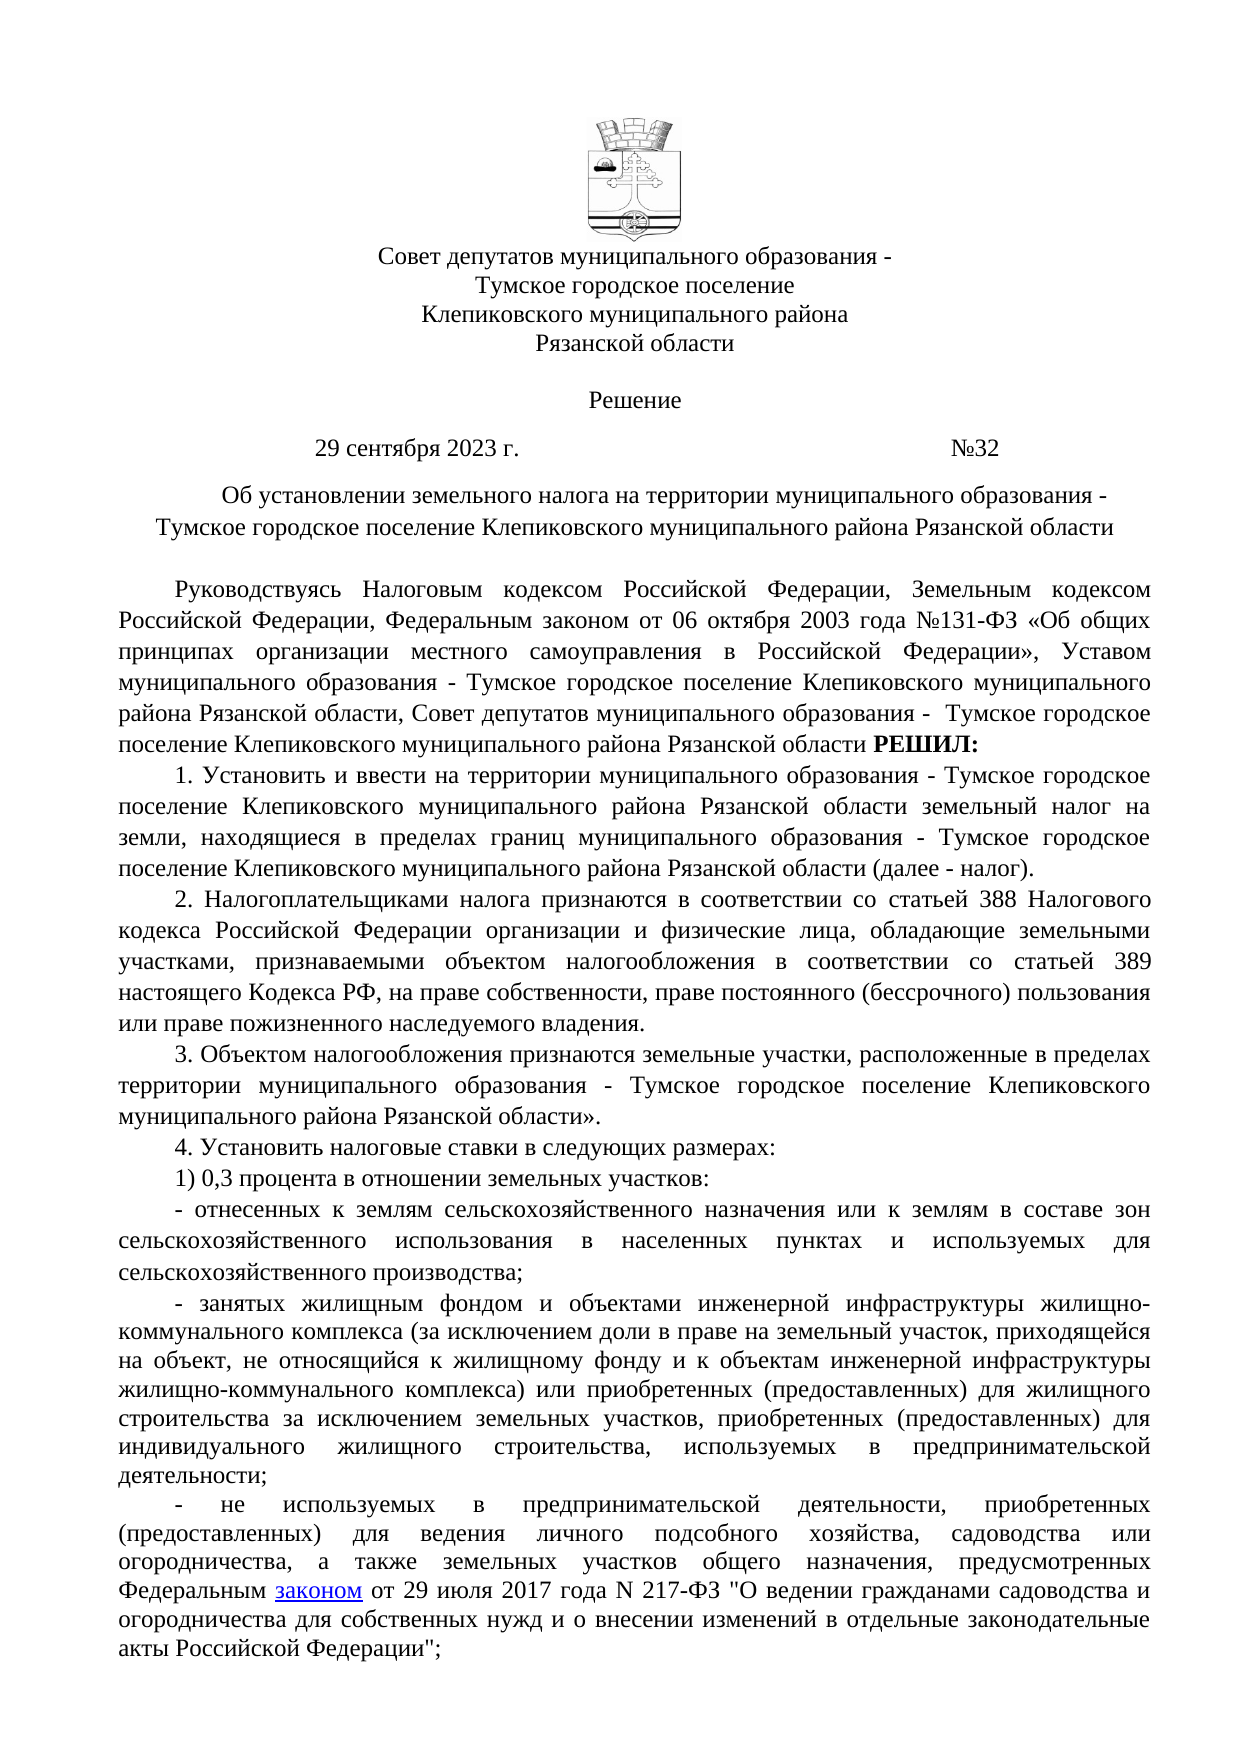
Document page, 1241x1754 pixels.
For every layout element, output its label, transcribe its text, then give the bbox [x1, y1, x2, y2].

text Совет депутатов муниципального образования - [118, 241, 1152, 270]
text 1) 0,3 процента в отношении земельных участков: [118, 1163, 1152, 1192]
text 4. Установить налоговые ставки в следующих размерах: [118, 1132, 1152, 1161]
text Клепиковского муниципального района [118, 299, 1152, 328]
text 3. Объектом налогообложения признаются земельные участки, расположенные в пределах территории муниципального образования - Тумское городское поселение Клепиковского муниципального района Рязанской области». [118, 1039, 1152, 1130]
text 2. Налогоплательщиками налога признаются в соответствии со статьей 388 Налогового кодекса Российской Федерации организации и физические лица, обладающие земельными участками, признаваемыми объектом налогообложения в соответствии со статьей 389 настоящего Кодекса РФ, на праве собственности, праве постоянного (бессрочного) пользования или праве пожизненного наследуемого владения. [118, 884, 1152, 1037]
text - не используемых в предпринимательской деятельности, приобретенных (предоставленных) для ведения личного подсобного хозяйства, садоводства или огородничества, а также земельных участков общего назначения, предусмотренных Федеральным законом от 29 июля 2017 года N 217-ФЗ "О ведении гражданами садоводства и огородничества для собственных нужд и о внесении изменений в отдельные законодательные акты Российской Федерации"; [118, 1489, 1152, 1661]
text Об установлении земельного налога на территории муниципального образования - Тумское городское поселение Клепиковского муниципального района Рязанской области [118, 481, 1152, 540]
text - отнесенных к землям сельскохозяйственного назначения или к землям в составе зон сельскохозяйственного использования в населенных пунктах и используемых для сельскохозяйственного производства; [118, 1194, 1152, 1285]
text - занятых жилищным фондом и объектами инженерной инфраструктуры жилищно-коммунального комплекса (за исключением доли в праве на земельный участок, приходящейся на объект, не относящийся к жилищному фонду и к объектам инженерной инфраструктуры жилищно-коммунального комплекса) или приобретенных (предоставленных) для жилищного строительства за исключением земельных участков, приобретенных (предоставленных) для индивидуального жилищного строительства, используемых в предпринимательской деятельности; [118, 1288, 1152, 1489]
text 1. Установить и ввести на территории муниципального образования - Тумское городское поселение Клепиковского муниципального района Рязанской области земельный налог на земли, находящиеся в пределах границ муниципального образования - Тумское городское поселение Клепиковского муниципального района Рязанской области (далее - налог). [118, 760, 1152, 882]
text Тумское городское поселение [118, 270, 1152, 299]
text Руководствуясь Налоговым кодексом Российской Федерации, Земельным кодексом Российской Федерации, Федеральным законом от 06 октября 2003 года №131-ФЗ «Об общих принципах организации местного самоуправления в Российской Федерации», Уставом муниципального образования - Тумское городское поселение Клепиковского муниципального района Рязанской области, Совет депутатов муниципального образования - Тумское городское поселение Клепиковского муниципального района Рязанской области РЕШИЛ: [118, 574, 1152, 758]
text Решение [118, 385, 1152, 414]
picture [586, 117, 682, 242]
text 29 сентября 2023 г. №32 [118, 433, 1196, 462]
text Рязанской области [118, 328, 1152, 356]
